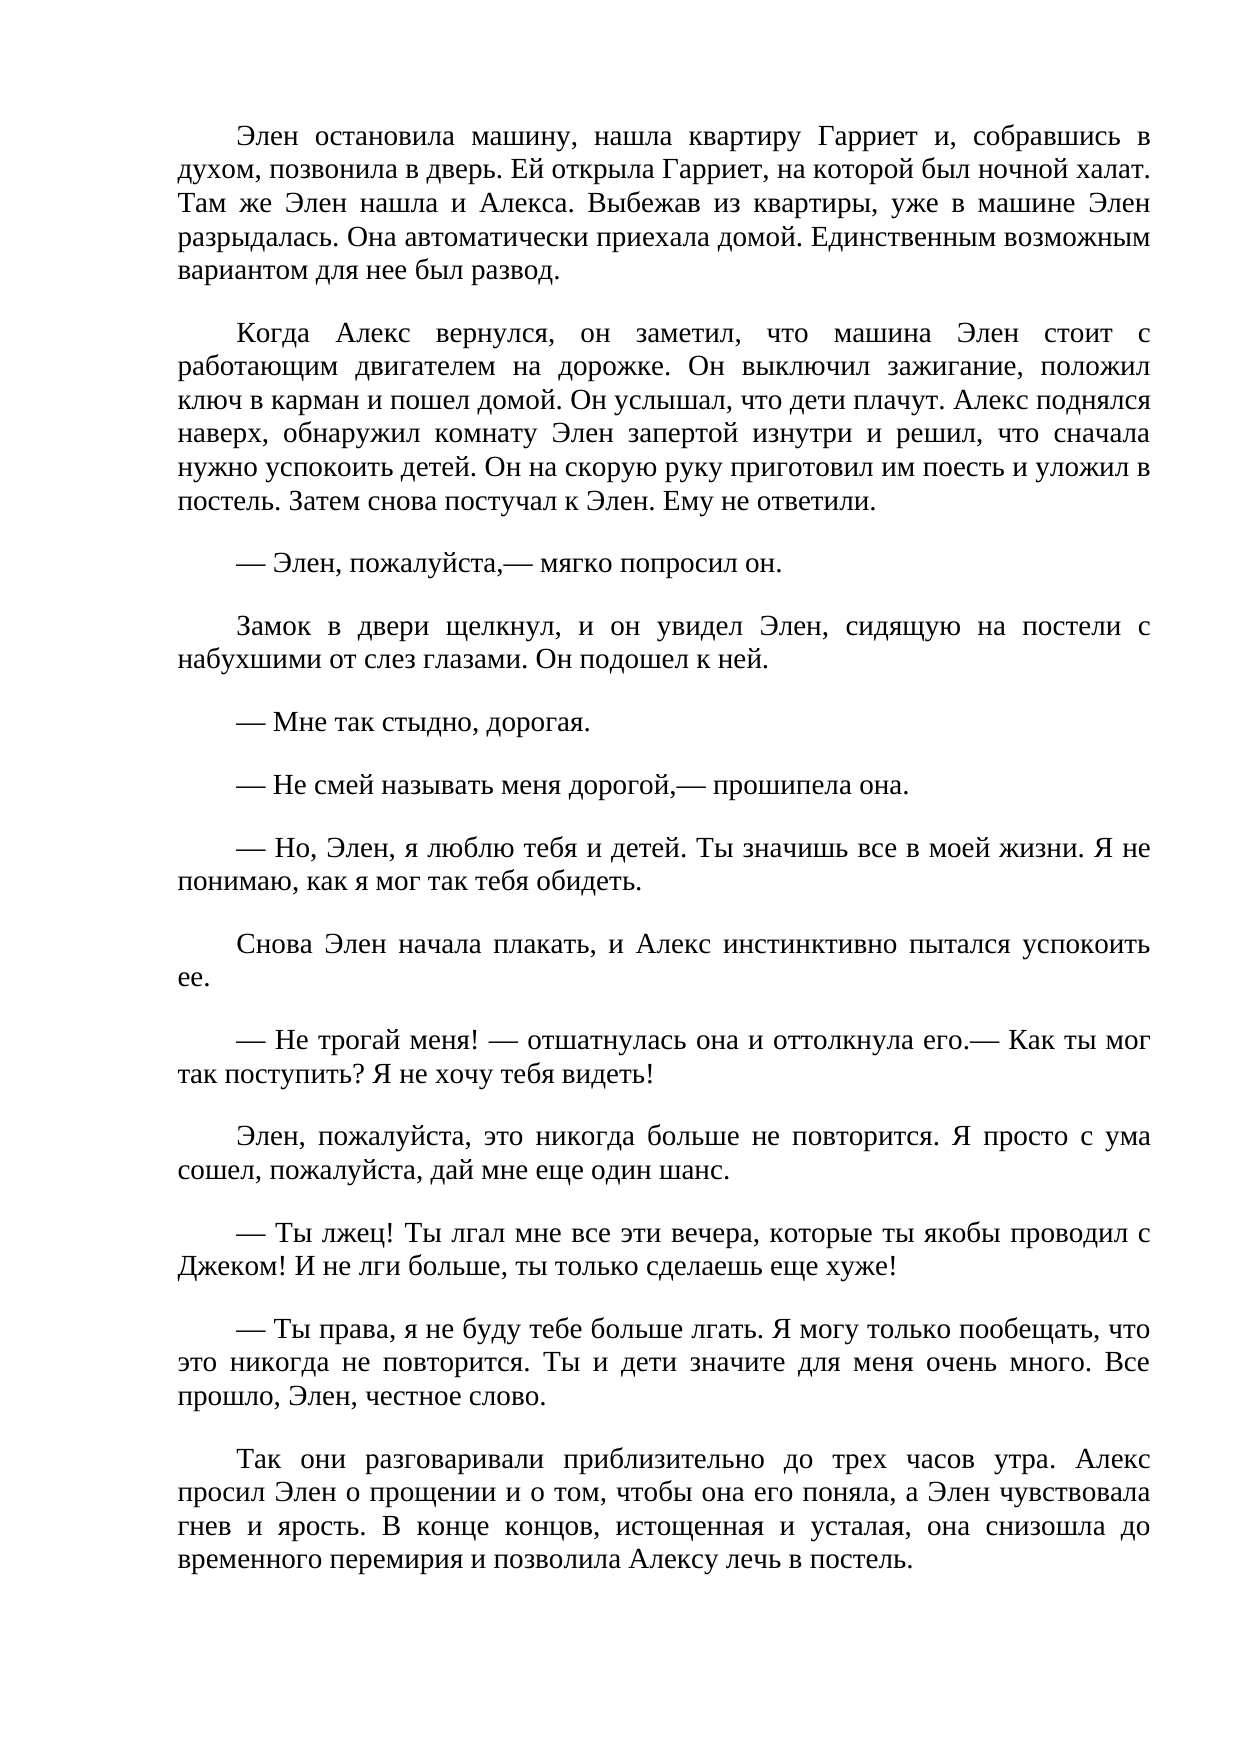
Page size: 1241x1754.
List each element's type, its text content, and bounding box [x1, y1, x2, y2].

text — Но, Элен, я люблю тебя и детей. Ты значишь все в моей жизни. Я не понимаю, как я мог так тебя обидеть. [177, 830, 1152, 897]
text Замок в двери щелкнул, и он увидел Элен, сидящую на постели с набухшими от слез глазами. Он подошел к ней. [177, 608, 1152, 675]
text — Мне так стыдно, дорогая. [177, 704, 1152, 738]
text — Элен, пожалуйста,— мягко попросил он. [177, 545, 1152, 579]
text Элен остановила машину, нашла квартиру Гарриет и, собравшись в духом, позвонила в дверь. Ей открыла Гарриет, на которой был ночной халат. Там же Элен нашла и Алекса. Выбежав из квартиры, уже в машине Элен разрыдалась. Она автоматически приехала домой. Единственным возможным вариантом для нее был развод. [177, 118, 1152, 286]
text Элен, пожалуйста, это никогда больше не повторится. Я просто с ума сошел, пожалуйста, дай мне еще один шанс. [177, 1118, 1152, 1186]
text Снова Элен начала плакать, и Алекс инстинктивно пытался успокоить ее. [177, 926, 1152, 993]
text — Не трогай меня! — отшатнулась она и оттолкнула его.— Как ты мог так поступить? Я не хочу тебя видеть! [177, 1022, 1152, 1089]
text Когда Алекс вернулся, он заметил, что машина Элен стоит с работающим двигателем на дорожке. Он выключил зажигание, положил ключ в карман и пошел домой. Он услышал, что дети плачут. Алекс поднялся наверх, обнаружил комнату Элен запертой изнутри и решил, что сначала нужно успокоить детей. Он на скорую руку приготовил им поесть и уложил в постель. Затем снова постучал к Элен. Ему не ответили. [177, 315, 1152, 516]
text — Не смей называть меня дорогой,— прошипела она. [177, 767, 1152, 801]
text — Ты лжец! Ты лгал мне все эти вечера, которые ты якобы проводил с Джеком! И не лги больше, ты только сделаешь еще хуже! [177, 1215, 1152, 1282]
text Так они разговаривали приблизительно до трех часов утра. Алекс просил Элен о прощении и о том, чтобы она его поняла, а Элен чувствовала гнев и ярость. В конце концов, истощенная и усталая, она снизошла до временного перемирия и позволила Алексу лечь в постель. [177, 1441, 1152, 1575]
text — Ты права, я не буду тебе больше лгать. Я могу только пообещать, что это никогда не повторится. Ты и дети значите для меня очень много. Все прошло, Элен, честное слово. [177, 1311, 1152, 1412]
